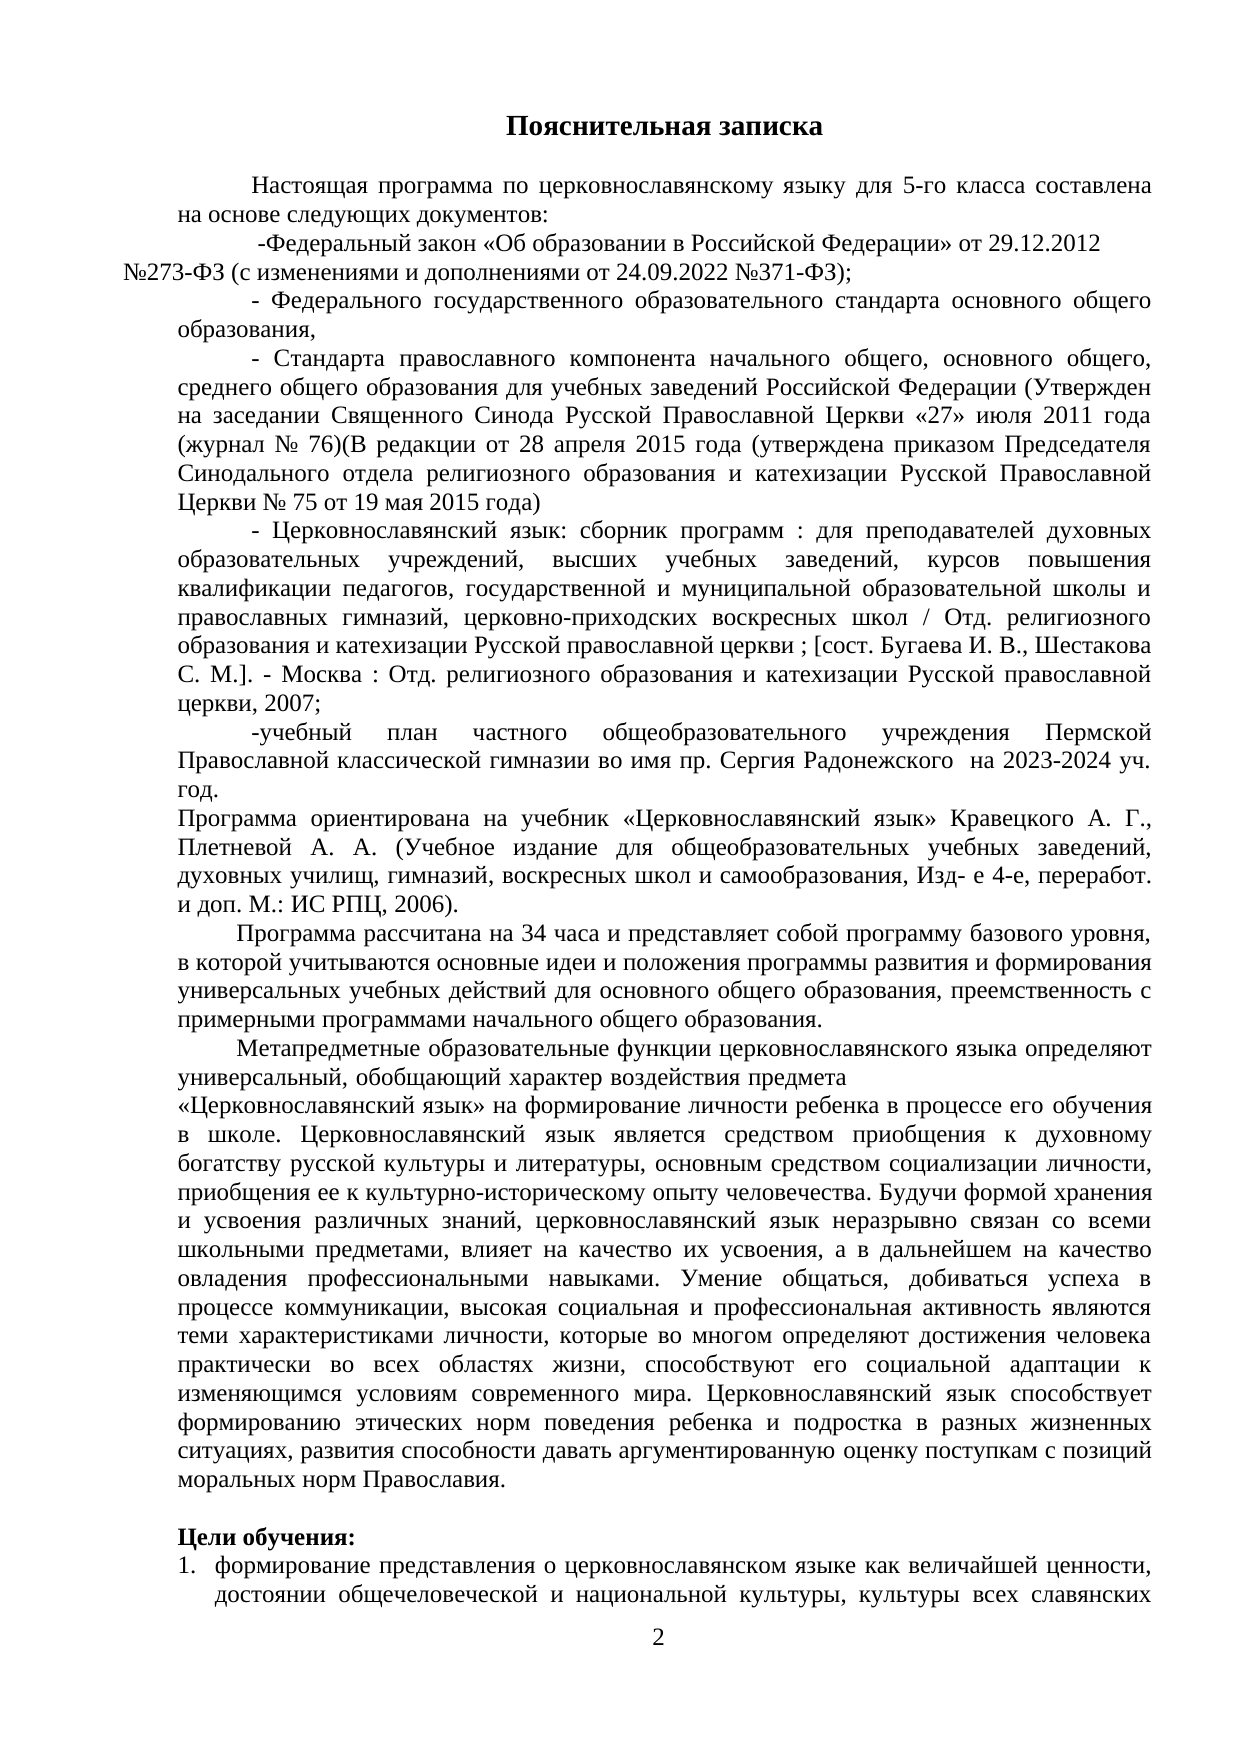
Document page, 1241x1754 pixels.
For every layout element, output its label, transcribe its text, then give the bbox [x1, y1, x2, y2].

text - Федерального государственного образовательного стандарта основного общего образования, [177, 285, 1152, 343]
text «Церковнославянский язык» на формирование личности ребенка в процессе его обучения в школе. Церковнославянский язык является средством приобщения к духовному богатству русской культуры и литературы, основным средством социализации личности, приобщения ее к культурно-историческому опыту человечества. Будучи формой хранения и усвоения различных знаний, церковнославянский язык неразрывно связан со всеми школьными предметами, влияет на качество их усвоения, а в дальнейшем на качество овладения профессиональными навыками. Умение общаться, добиваться успеха в процессе коммуникации, высокая социальная и профессиональная активность являются теми характеристиками личности, которые во многом определяют достижения человека практически во всех областях жизни, способствуют его социальной адаптации к изменяющимся условиям современного мира. Церковнославянский язык способствует формированию этических норм поведения ребенка и подростка в разных жизненных ситуациях, развития способности давать аргументированную оценку поступкам с позиций моральных норм Православия. [177, 1090, 1152, 1493]
subtitle Метапредметные образовательные функции церковнославянского языка определяют универсальный, обобщающий характер воздействия предмета [177, 1033, 1152, 1090]
text - Церковнославянский язык: сборник программ : для преподавателей духовных образовательных учреждений, высших учебных заведений, курсов повышения квалификации педагогов, государственной и муниципальной образовательной школы и православных гимназий, церковно-приходских воскресных школ / Отд. религиозного образования и катехизации Русской православной церкви ; [сост. Бугаева И. В., Шестакова С. М.]. - Москва : Отд. религиозного образования и катехизации Русской православной церкви, 2007; [177, 515, 1152, 717]
text Настоящая программа по церковнославянскому языку для 5-го класса составлена на основе следующих документов: [177, 170, 1152, 228]
subtitle Пояснительная записка [506, 108, 1209, 142]
text -учебный план частного общеобразовательного учреждения Пермской Православной классической гимназии во имя пр. Сергия Радонежского на 2023-2024 уч. год. [177, 717, 1152, 803]
text Цели обучения: [177, 1522, 1209, 1551]
text Программа ориентирована на учебник «Церковнославянский язык» Кравецкого А. Г., Плетневой А. А. (Учебное издание для общеобразовательных учебных заведений, духовных училищ, гимназий, воскресных школ и самообразования, Изд- е 4-е, переработ. и доп. М.: ИС РПЦ, 2006). [177, 803, 1152, 918]
text №273-ФЗ (с изменениями и дополнениями от 24.09.2022 №371-ФЗ); [48, 257, 1209, 285]
text - Стандарта православного компонента начального общего, основного общего, среднего общего образования для учебных заведений Российской Федерации (Утвержден на заседании Священного Синода Русской Православной Церкви «27» июля 2011 года (журнал № 76)(В редакции от 28 апреля 2015 года (утверждена приказом Председателя Синодального отдела религиозного образования и катехизации Русской Православной Церкви № 75 от 19 мая 2015 года) [177, 343, 1152, 515]
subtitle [177, 1551, 1152, 1608]
text -Федеральный закон «Об образовании в Российской Федерации» от 29.12.2012 [177, 228, 1152, 257]
text Программа рассчитана на 34 часа и представляет собой программу базового уровня, в которой учитываются основные идеи и положения программы развития и формирования универсальных учебных действий для основного общего образования, преемственность с примерными программами начального общего образования. [177, 918, 1152, 1033]
